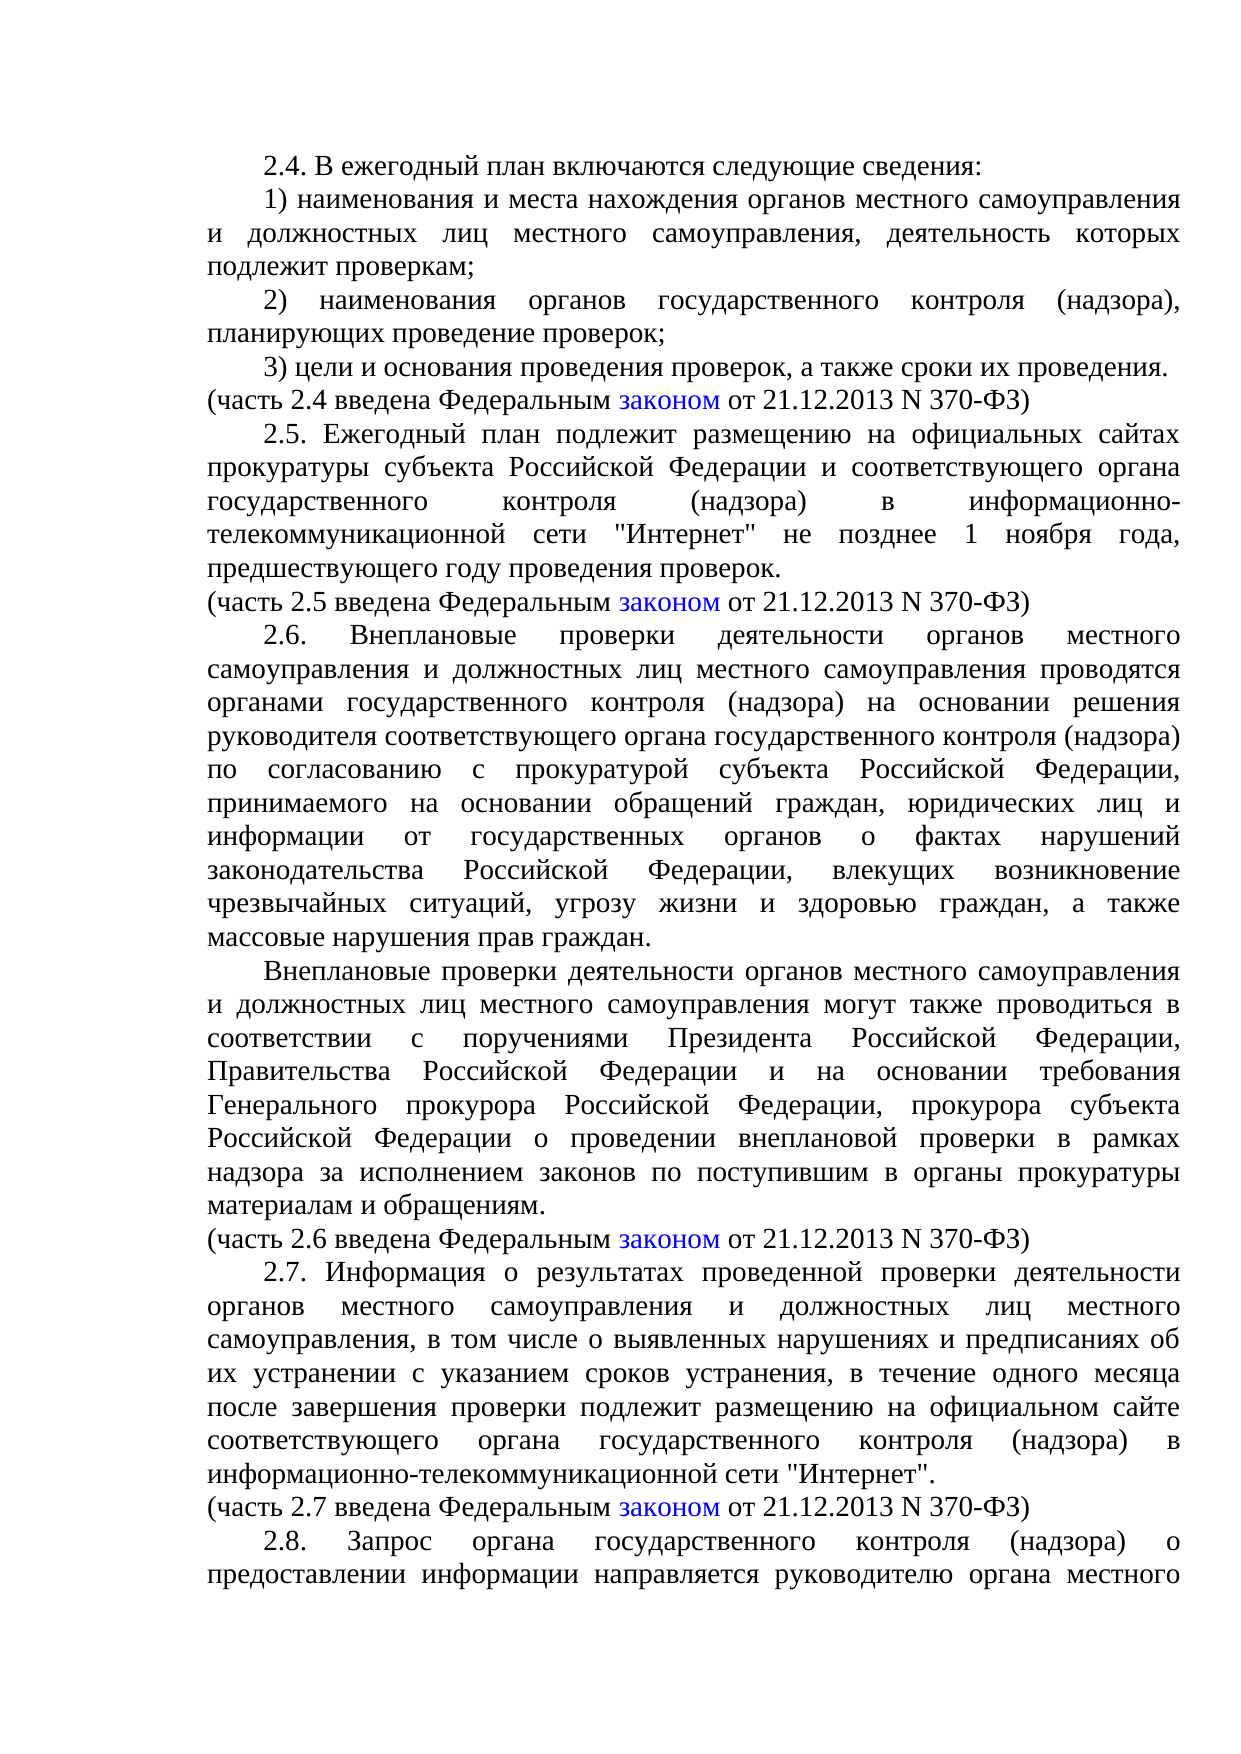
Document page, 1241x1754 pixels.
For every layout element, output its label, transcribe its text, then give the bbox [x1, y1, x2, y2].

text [207, 1523, 1181, 1590]
text 2.5. Ежегодный план подлежит размещению на официальных сайтах прокуратуры субъекта Российской Федерации и соответствующего органа государственного контроля (надзора) в информационно-телекоммуникационной сети "Интернет" не позднее 1 ноября года, предшествующего году проведения проверок. [207, 416, 1181, 584]
text (часть 2.4 введена Федеральным законом от 21.12.2013 N 370-ФЗ) [207, 382, 1181, 416]
text 2.4. В ежегодный план включаются следующие сведения: [207, 148, 1181, 181]
text (часть 2.7 введена Федеральным законом от 21.12.2013 N 370-ФЗ) [207, 1489, 1181, 1523]
text 1) наименования и места нахождения органов местного самоуправления и должностных лиц местного самоуправления, деятельность которых подлежит проверкам; [207, 181, 1181, 282]
text (часть 2.6 введена Федеральным законом от 21.12.2013 N 370-ФЗ) [207, 1221, 1181, 1254]
text 2.7. Информация о результатах проведенной проверки деятельности органов местного самоуправления и должностных лиц местного самоуправления, в том числе о выявленных нарушениях и предписаниях об их устранении с указанием сроков устранения, в течение одного месяца после завершения проверки подлежит размещению на официальном сайте соответствующего органа государственного контроля (надзора) в информационно-телекоммуникационной сети "Интернет". [207, 1254, 1181, 1489]
text 2.6. Внеплановые проверки деятельности органов местного самоуправления и должностных лиц местного самоуправления проводятся органами государственного контроля (надзора) на основании решения руководителя соответствующего органа государственного контроля (надзора) по согласованию с прокуратурой субъекта Российской Федерации, принимаемого на основании обращений граждан, юридических лиц и информации от государственных органов о фактах нарушений законодательства Российской Федерации, влекущих возникновение чрезвычайных ситуаций, угрозу жизни и здоровью граждан, а также массовые нарушения прав граждан. [207, 617, 1181, 953]
text (часть 2.5 введена Федеральным законом от 21.12.2013 N 370-ФЗ) [207, 584, 1181, 617]
text 2) наименования органов государственного контроля (надзора), планирующих проведение проверок; [207, 282, 1181, 349]
text 3) цели и основания проведения проверок, а также сроки их проведения. [207, 349, 1181, 382]
text Внеплановые проверки деятельности органов местного самоуправления и должностных лиц местного самоуправления могут также проводиться в соответствии с поручениями Президента Российской Федерации, Правительства Российской Федерации и на основании требования Генерального прокурора Российской Федерации, прокурора субъекта Российской Федерации о проведении внеплановой проверки в рамках надзора за исполнением законов по поступившим в органы прокуратуры материалам и обращениям. [207, 953, 1181, 1221]
